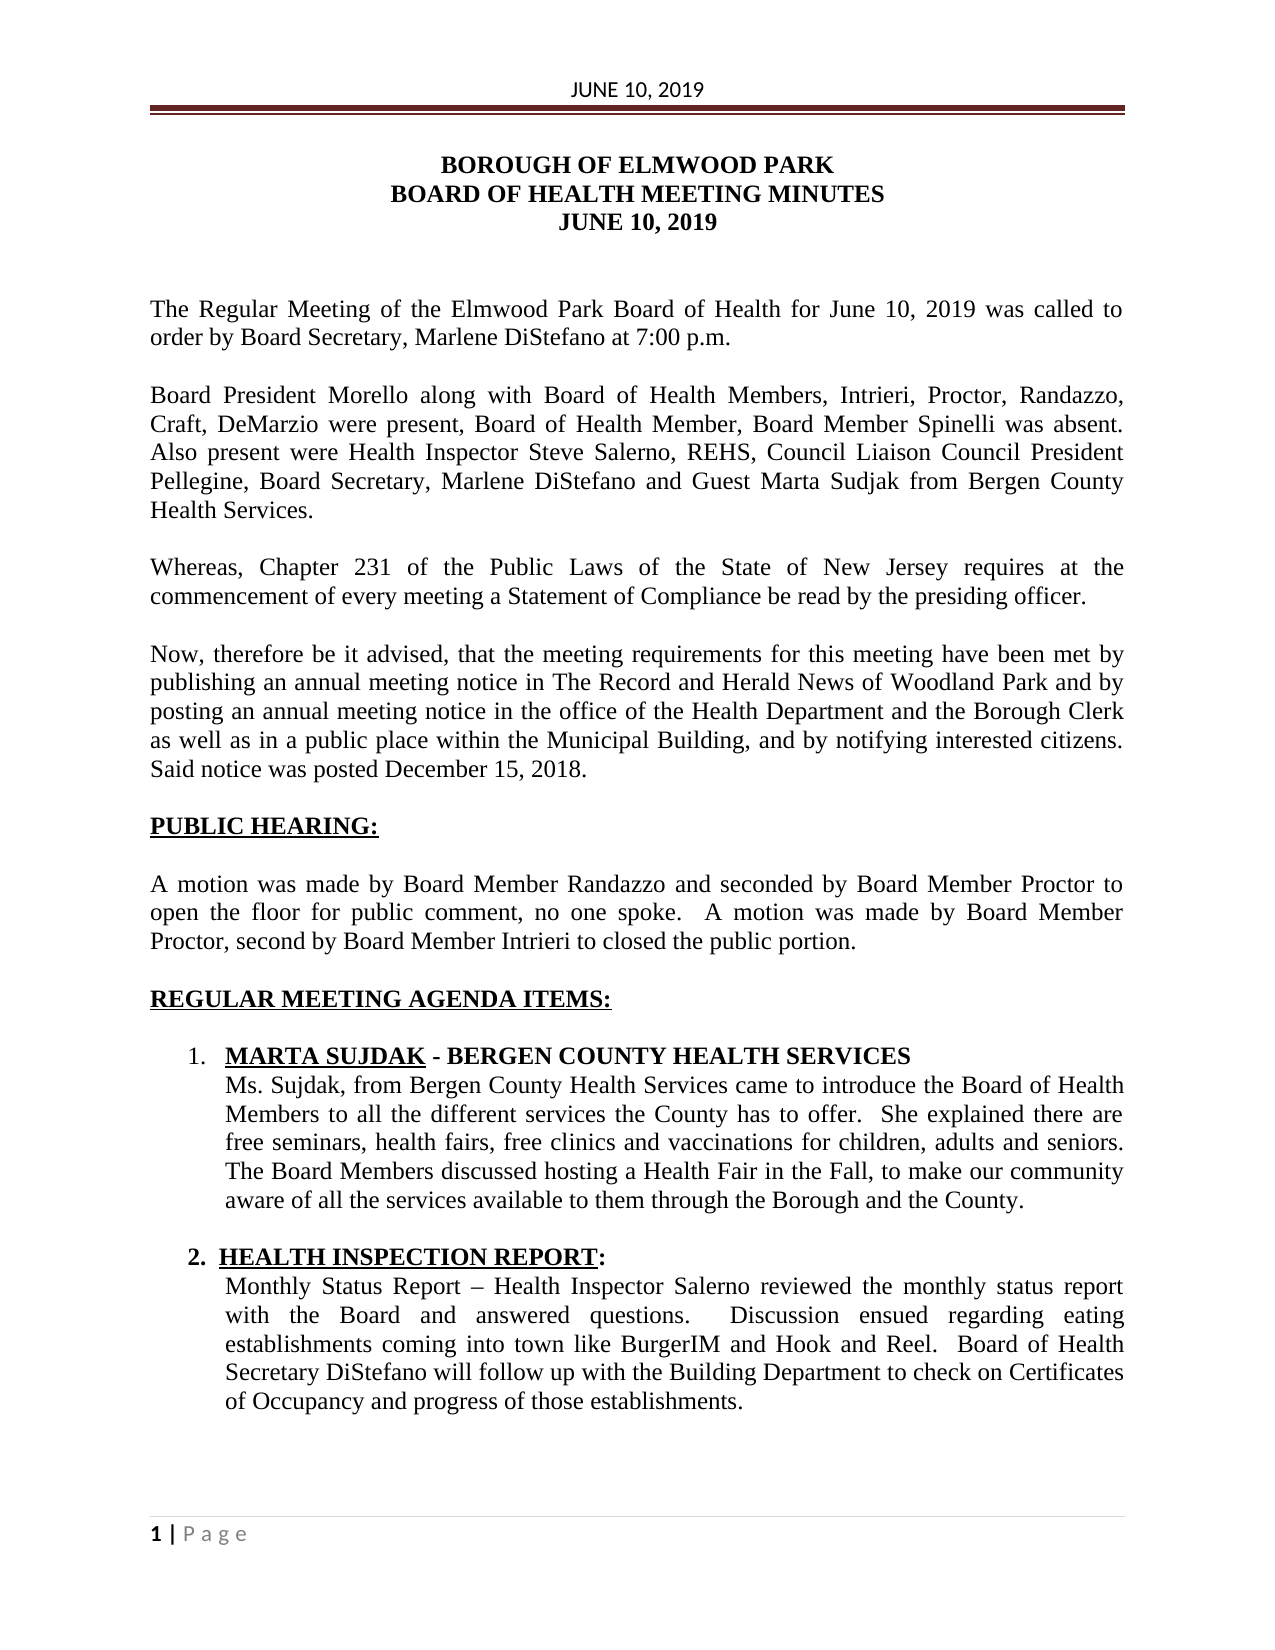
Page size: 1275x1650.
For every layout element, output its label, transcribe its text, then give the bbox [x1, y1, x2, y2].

text Ms. Sujdak, from Bergen County Health Services came to introduce the Board of Health Members to all the different services the County has to offer. She explained there are free seminars, health fairs, free clinics and vaccinations for children, adults and seniors. The Board Members discussed hosting a Health Fair in the Fall, to make our community aware of all the services available to them through the Borough and the County. [225, 1070, 1125, 1214]
text Whereas, Chapter 231 of the Public Laws of the State of New Jersey requires at the commencement of every meeting a Statement of Compliance be read by the presiding officer. [150, 552, 1125, 610]
text 2. HEALTH INSPECTION REPORT: [187, 1242, 1125, 1271]
text Board President Morello along with Board of Health Members, Intrieri, Proctor, Randazzo, Craft, DeMarzio were present, Board of Health Member, Board Member Spinelli was absent. Also present were Health Inspector Steve Salerno, REHS, Council Liaison Council President Pellegine, Board Secretary, Marlene DiStefano and Guest Marta Sudjak from Bergen County Health Services. [150, 380, 1125, 524]
list MARTA SUJDAK - BERGEN COUNTY HEALTH SERVICES [187, 1041, 1125, 1070]
text JUNE 10, 2019 [150, 207, 1125, 236]
text REGULAR MEETING AGENDA ITEMS: [150, 984, 1125, 1012]
text The Regular Meeting of the Elmwood Park Board of Health for June 10, 2019 was called to order by Board Secretary, Marlene DiStefano at 7:00 p.m. [150, 294, 1125, 351]
text PUBLIC HEARING: [150, 811, 1125, 840]
text Monthly Status Report – Health Inspector Salerno reviewed the monthly status report with the Board and answered questions. Discussion ensued regarding eating establishments coming into town like BurgerIM and Hook and Reel. Board of Health Secretary DiStefano will follow up with the Building Department to check on Certificates of Occupancy and progress of those establishments. [225, 1271, 1125, 1415]
text Now, therefore be it advised, that the meeting requirements for this meeting have been met by publishing an annual meeting notice in The Record and Herald News of Woodland Park and by posting an annual meeting notice in the office of the Health Department and the Borough Clerk as well as in a public place within the Municipal Building, and by notifying interested citizens. Said notice was posted December 15, 2018. [150, 639, 1125, 782]
text A motion was made by Board Member Randazzo and seconded by Board Member Proctor to open the floor for public comment, no one spoke. A motion was made by Board Member Proctor, second by Board Member Intrieri to closed the public portion. [150, 869, 1125, 955]
text BOROUGH OF ELMWOOD PARK [150, 150, 1125, 179]
text BOARD OF HEALTH MEETING MINUTES [150, 179, 1125, 207]
